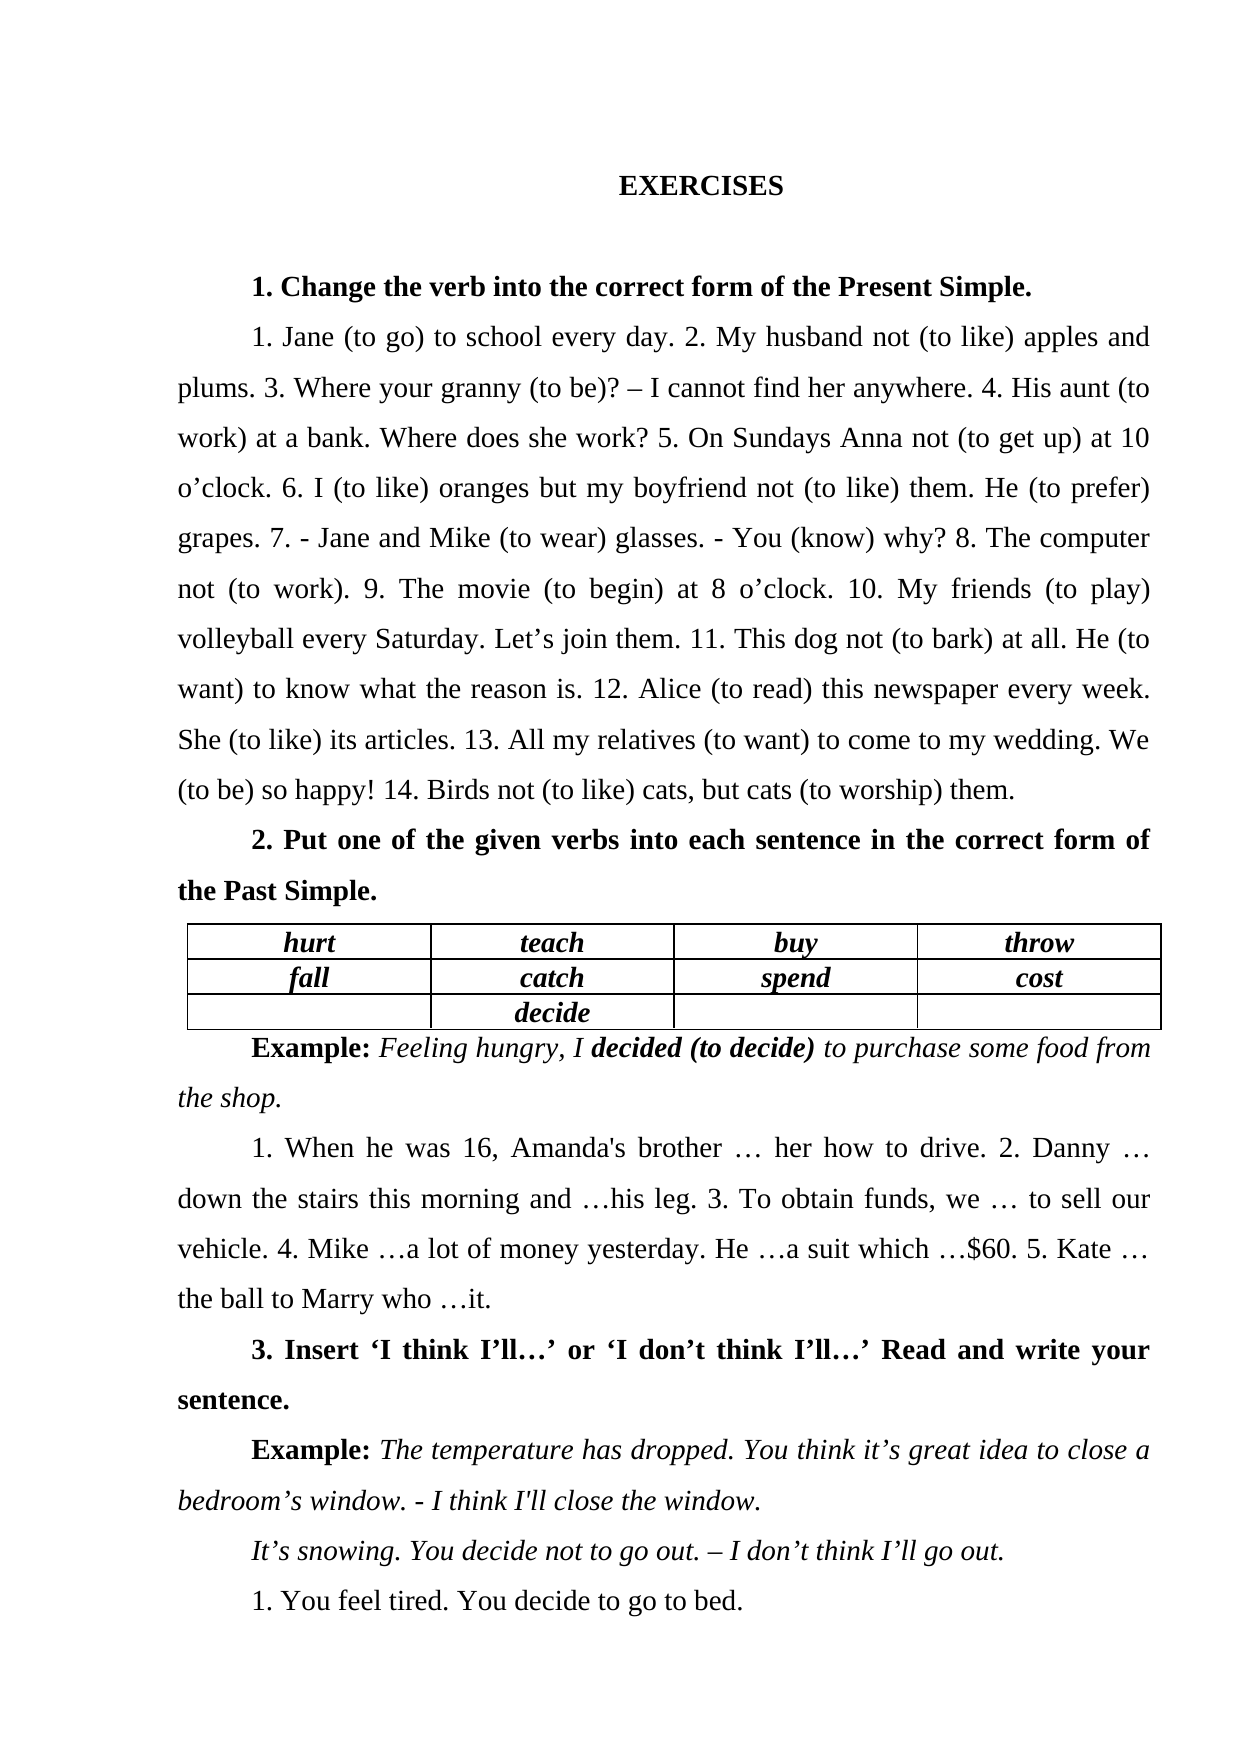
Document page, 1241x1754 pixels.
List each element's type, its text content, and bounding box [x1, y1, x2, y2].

text 1. You feel tired. You decide to go to bed. [251, 1583, 1152, 1617]
table_header buy [675, 925, 917, 958]
table_cell fall [188, 960, 430, 993]
table_cell [918, 995, 1160, 1028]
text 3. Insert ‘I think I’ll…’ or ‘I don’t think I’ll…’ Read and write your sentence. [177, 1332, 1152, 1416]
text 1. Change the verb into the correct form of the Present Simple. [177, 269, 1152, 303]
table_cell [188, 995, 430, 1028]
text It’s snowing. You decide not to go out. – I don’t think I’ll go out. [177, 1533, 1152, 1567]
table_cell spend [675, 960, 917, 993]
table_cell cost [918, 960, 1160, 993]
text Example: Feeling hungry, I decided (to decide) to purchase some food from the shop. [177, 1030, 1152, 1114]
table_cell [675, 995, 917, 1028]
table_header hurt [188, 925, 430, 958]
table_header teach [432, 925, 673, 958]
table_header throw [918, 925, 1160, 958]
text 1. When he was 16, Amanda's brother … her how to drive. 2. Danny …down the stairs this morning and …his leg. 3. To obtain funds, we … to sell our vehicle. 4. Mike …a lot of money yesterday. He …a suit which …$60. 5. Kate …the ball to Marry who …it. [177, 1131, 1152, 1315]
text 1. Jane (to go) to school every day. 2. My husband not (to like) apples and plums. 3. Where your granny (to be)? – I cannot find her anywhere. 4. His aunt (to work) at a bank. Where does she work? 5. On Sundays Anna not (to get up) at 10 o’clock. 6. I (to like) oranges but my boyfriend not (to like) them. He (to prefer) grapes. 7. - Jane and Mike (to wear) glasses. - You (know) why? 8. The computer not (to work). 9. The movie (to begin) at 8 o’clock. 10. My friends (to play) volleyball every Saturday. Let’s join them. 11. This dog not (to bark) at all. He (to want) to know what the reason is. 12. Alice (to read) this newspaper every week. She (to like) its articles. 13. All my relatives (to want) to come to my wedding. We (to be) so happy! 14. Birds not (to like) cats, but cats (to worship) them. [177, 319, 1152, 806]
text Example: The temperature has dropped. You think it’s great idea to close a bedroom’s window. - I think I'll close the window. [177, 1432, 1152, 1516]
text 2. Put one of the given verbs into each sentence in the correct form of the Past Simple. [177, 822, 1152, 906]
text EXERCISES [177, 168, 1152, 202]
table_cell catch [432, 960, 673, 993]
table_cell decide [432, 995, 673, 1028]
